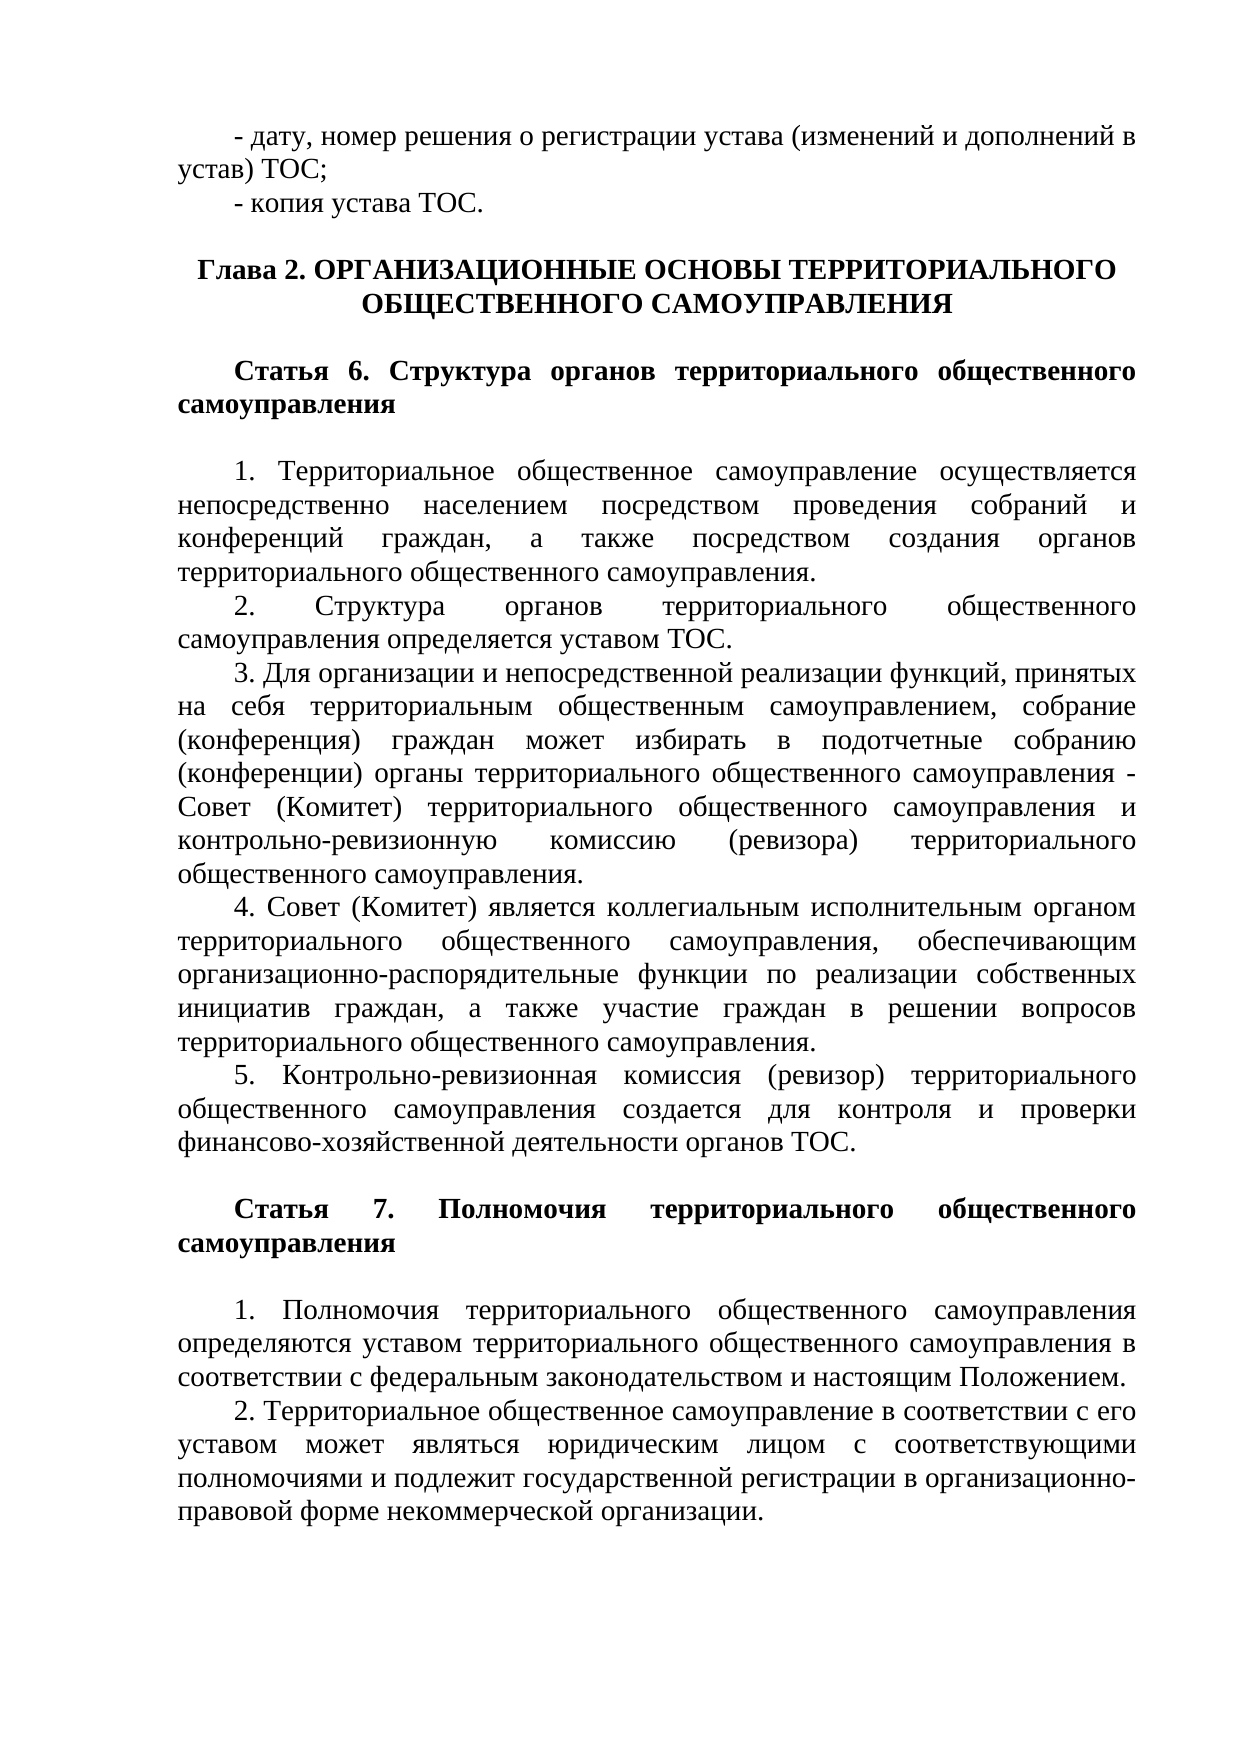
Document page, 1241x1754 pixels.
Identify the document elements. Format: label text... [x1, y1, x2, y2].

text 4. Совет (Комитет) является коллегиальным исполнительным органом территориального общественного самоуправления, обеспечивающим организационно-распорядительные функции по реализации собственных инициатив граждан, а также участие граждан в решении вопросов территориального общественного самоуправления. [177, 889, 1137, 1057]
text 1. Полномочия территориального общественного самоуправления определяются уставом территориального общественного самоуправления в соответствии с федеральным законодательством и настоящим Положением. [177, 1292, 1137, 1393]
text ОБЩЕСТВЕННОГО САМОУПРАВЛЕНИЯ [177, 286, 1137, 319]
text Статья 6. Структура органов территориального общественного самоуправления [177, 353, 1137, 420]
text 2. Структура органов территориального общественного самоуправления определяется уставом ТОС. [177, 588, 1137, 655]
text 3. Для организации и непосредственной реализации функций, принятых на себя территориальным общественным самоуправлением, собрание (конференция) граждан может избирать в подотчетные собранию (конференции) органы территориального общественного самоуправления - Совет (Комитет) территориального общественного самоуправления и контрольно-ревизионную комиссию (ревизора) территориального общественного самоуправления. [177, 655, 1137, 889]
text Глава 2. ОРГАНИЗАЦИОННЫЕ ОСНОВЫ ТЕРРИТОРИАЛЬНОГО [177, 252, 1137, 286]
text 5. Контрольно-ревизионная комиссия (ревизор) территориального общественного самоуправления создается для контроля и проверки финансово-хозяйственной деятельности органов ТОС. [177, 1057, 1137, 1158]
text - копия устава ТОС. [177, 185, 1137, 219]
text - дату, номер решения о регистрации устава (изменений и дополнений в устав) ТОС; [177, 118, 1137, 185]
text 1. Территориальное общественное самоуправление осуществляется непосредственно населением посредством проведения собраний и конференций граждан, а также посредством создания органов территориального общественного самоуправления. [177, 453, 1137, 588]
text 2. Территориальное общественное самоуправление в соответствии с его уставом может являться юридическим лицом с соответствующими полномочиями и подлежит государственной регистрации в организационно-правовой форме некоммерческой организации. [177, 1393, 1137, 1527]
text Статья 7. Полномочия территориального общественного самоуправления [177, 1191, 1137, 1258]
